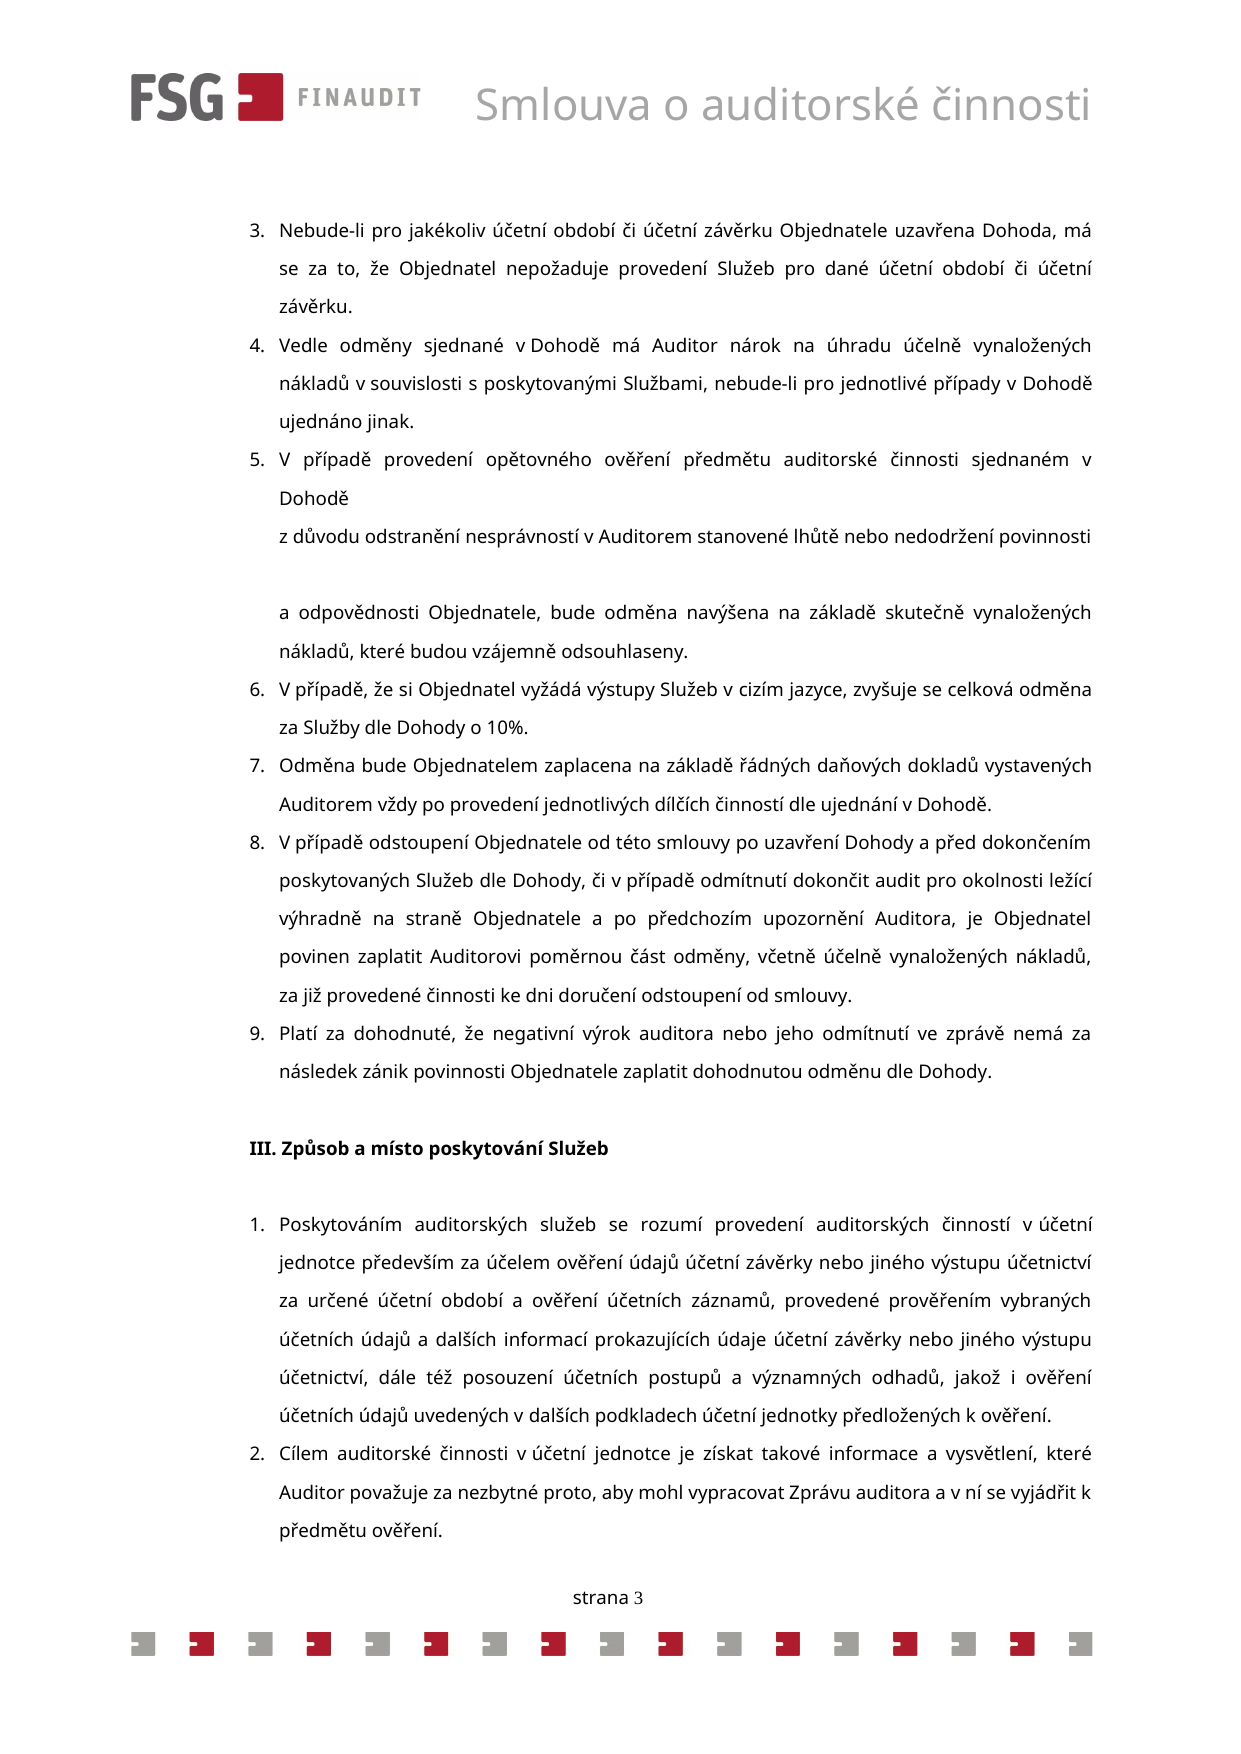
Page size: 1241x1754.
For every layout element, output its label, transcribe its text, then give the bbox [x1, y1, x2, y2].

list V případě provedení opětovného ověření předmětu auditorské činnosti sjednaném v Dohodě z důvodu odstranění nesprávností v Auditorem stanovené lhůtě nebo nedodržení povinnosti a odpovědnosti Objednatele, bude odměna navýšena na základě skutečně vynaložených nákladů, které budou vzájemně odsouhlaseny. [249, 447, 1092, 663]
list Vedle odměny sjednané v Dohodě má Auditor nárok na úhradu účelně vynaložených nákladů v souvislosti s poskytovanými Službami, nebude-li pro jednotlivé případy v Dohodě ujednáno jinak. [249, 332, 1092, 434]
list Odměna bude Objednatelem zaplacena na základě řádných daňových dokladů vystavených Auditorem vždy po provedení jednotlivých dílčích činností dle ujednání v Dohodě. [249, 753, 1092, 816]
picture [131, 1632, 1093, 1656]
list V případě odstoupení Objednatele od této smlouvy po uzavření Dohody a před dokončením poskytovaných Služeb dle Dohody, či v případě odmítnutí dokončit audit pro okolnosti ležící výhradně na straně Objednatele a po předchozím upozornění Auditora, je Objednatel povinen zaplatit Auditorovi poměrnou část odměny, včetně účelně vynaložených nákladů, za již provedené činnosti ke dni doručení odstoupení od smlouvy. [249, 829, 1092, 1007]
list Platí za dohodnuté, že negativní výrok auditora nebo jeho odmítnutí ve zprávě nemá za následek zánik povinnosti Objednatele zaplatit dohodnutou odměnu dle Dohody. [249, 1020, 1092, 1084]
list Poskytováním auditorských služeb se rozumí provedení auditorských činností v účetní jednotce především za účelem ověření údajů účetní závěrky nebo jiného výstupu účetnictví za určené účetní období a ověření účetních záznamů, provedené prověřením vybraných účetních údajů a dalších informací prokazujících údaje účetní závěrky nebo jiného výstupu účetnictví, dále též posouzení účetních postupů a významných odhadů, jakož i ověření účetních údajů uvedených v dalších podkladech účetní jednotky předložených k ověření. [249, 1211, 1092, 1428]
list Cílem auditorské činnosti v účetní jednotce je získat takové informace a vysvětlení, které Auditor považuje za nezbytné proto, aby mohl vypracovat Zprávu auditora a v ní se vyjádřit k předmětu ověření. [249, 1441, 1092, 1543]
text III. Způsob a místo poskytování Služeb [249, 1135, 1092, 1160]
picture [131, 73, 421, 121]
list Nebude-li pro jakékoliv účetní období či účetní závěrku Objednatele uzavřena Dohoda, má se za to, že Objednatel nepožaduje provedení Služeb pro dané účetní období či účetní závěrku. [249, 217, 1092, 319]
list V případě, že si Objednatel vyžádá výstupy Služeb v cizím jazyce, zvyšuje se celková odměna za Služby dle Dohody o 10%. [249, 676, 1092, 740]
